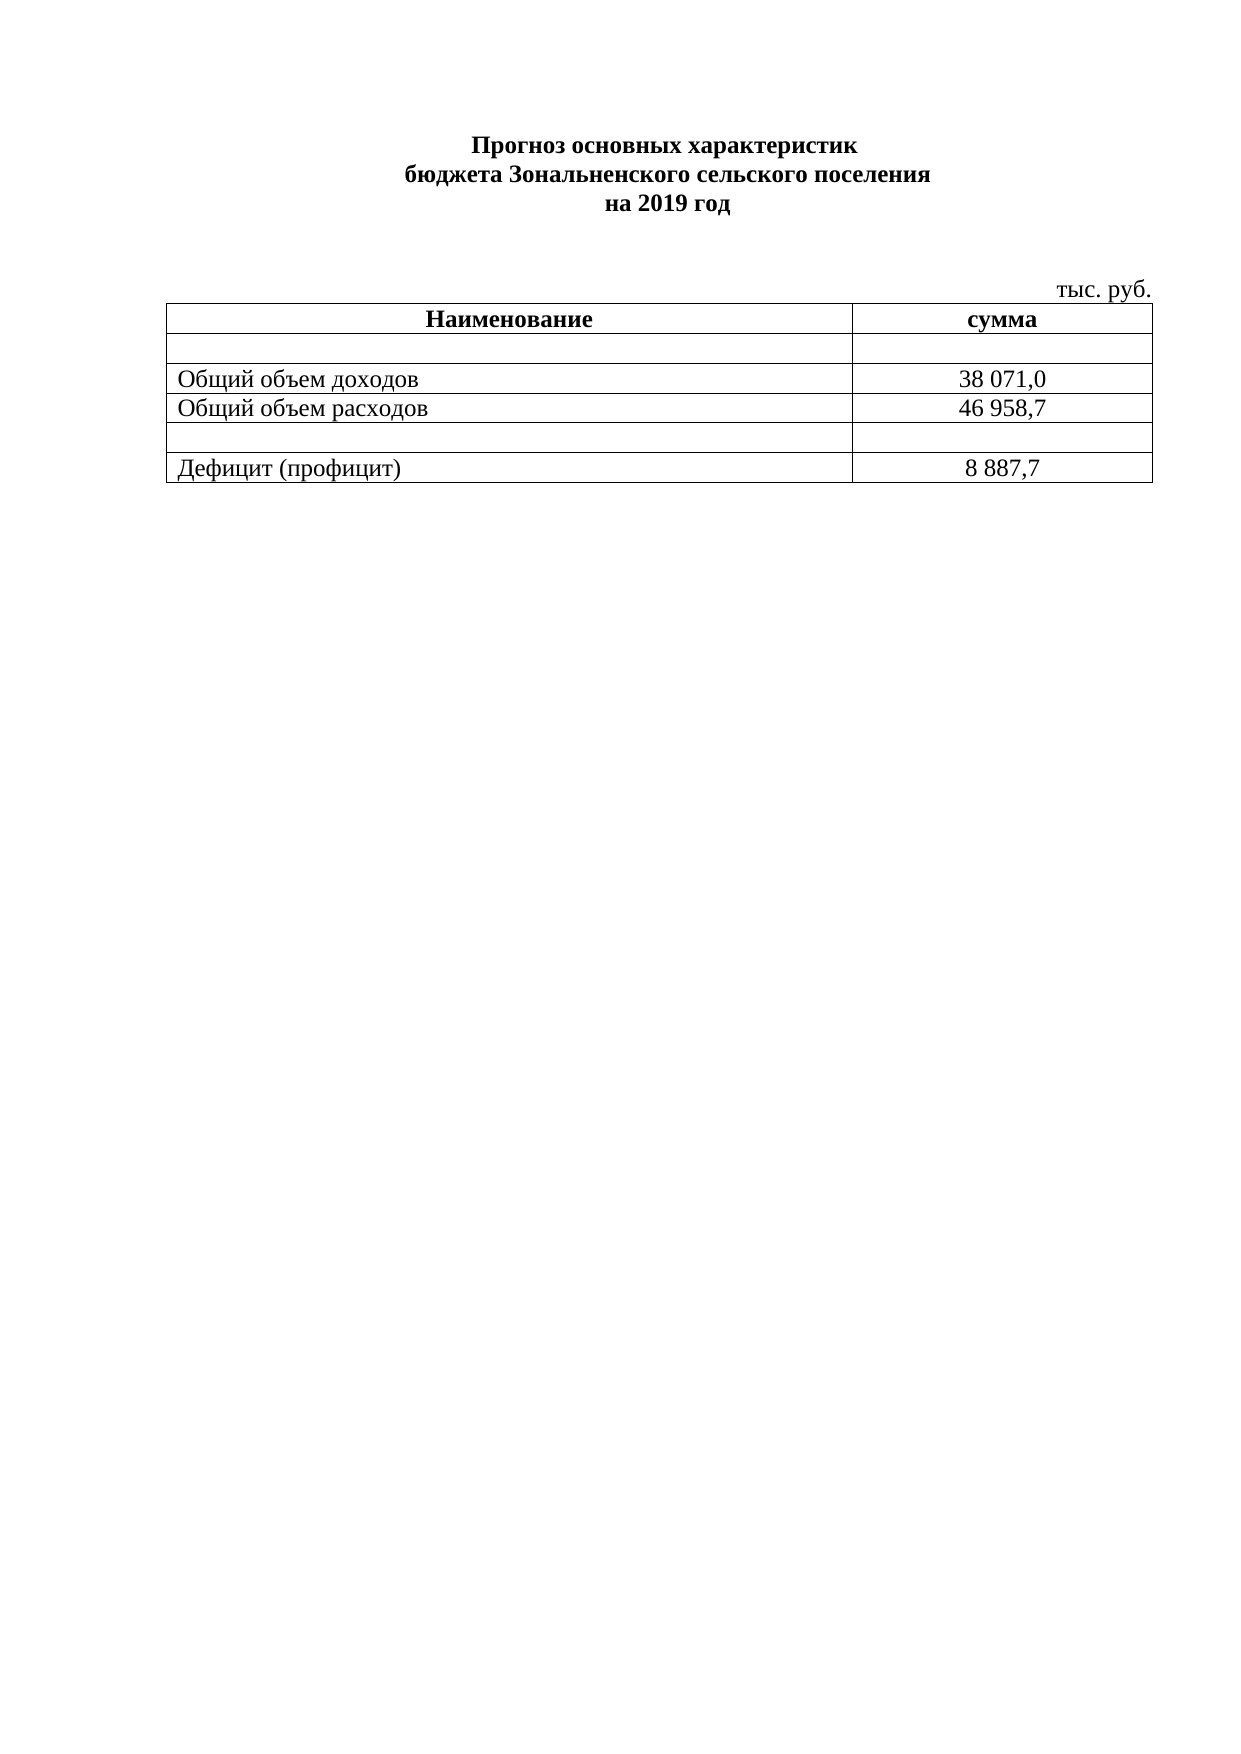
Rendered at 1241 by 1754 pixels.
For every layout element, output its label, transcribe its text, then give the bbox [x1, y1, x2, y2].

table_header Наименование [167, 304, 852, 333]
table_cell [853, 423, 1152, 452]
table_cell [853, 334, 1152, 363]
text тыс. руб. [177, 274, 1152, 303]
table_cell [167, 423, 852, 452]
table_cell Дефицит (профицит) [167, 453, 852, 482]
text бюджета Зональненского сельского поселения [177, 159, 1152, 188]
table_cell 38 071,0 [853, 364, 1152, 392]
table_header сумма [853, 304, 1152, 333]
table_cell Общий объем расходов [167, 394, 852, 422]
text Прогноз основных характеристик [177, 131, 1152, 159]
text на 2019 год [177, 188, 1152, 217]
table_cell Общий объем доходов [167, 364, 852, 392]
table_cell 46 958,7 [853, 394, 1152, 422]
table_cell 8 887,7 [853, 453, 1152, 482]
table_cell [167, 334, 852, 363]
